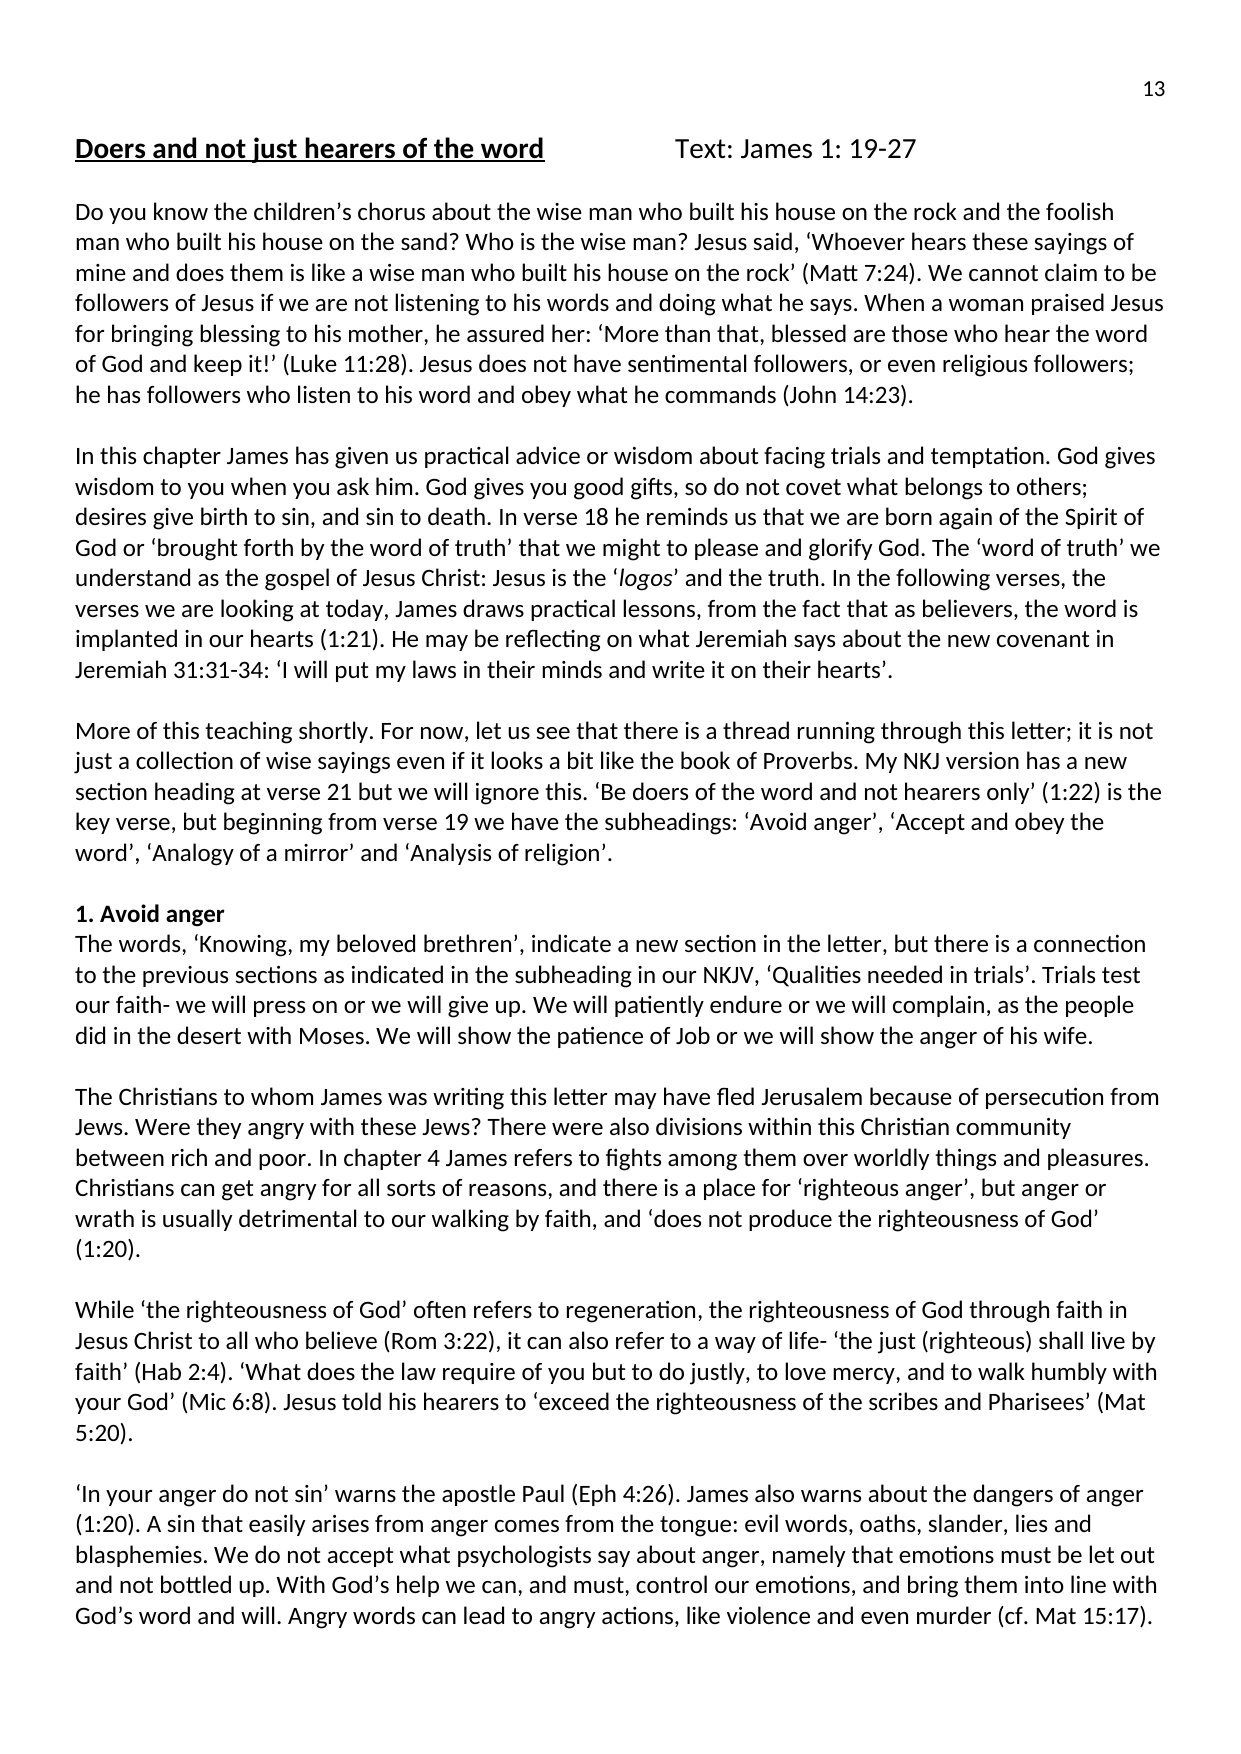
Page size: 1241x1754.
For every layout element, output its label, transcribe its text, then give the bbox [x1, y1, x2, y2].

text ‘In your anger do not sin’ warns the apostle Paul (Eph 4:26). James also warns about the dangers of anger (1:20). A sin that easily arises from anger comes from the tongue: evil words, oaths, slander, lies and blasphemies. We do not accept what psychologists say about anger, namely that emotions must be let out and not bottled up. With God’s help we can, and must, control our emotions, and bring them into line with God’s word and will. Angry words can lead to angry actions, like violence and even murder (cf. Mat 15:17). [75, 1478, 1165, 1630]
text Do you know the children’s chorus about the wise man who built his house on the rock and the foolish man who built his house on the sand? Who is the wise man? Jesus said, ‘Whoever hears these sayings of mine and does them is like a wise man who built his house on the rock’ (Matt 7:24). We cannot claim to be followers of Jesus if we are not listening to his words and doing what he says. When a woman praised Jesus for bringing blessing to his mother, he assured her: ‘More than that, blessed are those who hear the word of God and keep it!’ (Luke 11:28). Jesus does not have sentimental followers, or even religious followers; he has followers who listen to his word and obey what he commands (John 14:23). [75, 196, 1165, 409]
text While ‘the righteousness of God’ often refers to regeneration, the righteousness of God through faith in Jesus Christ to all who believe (Rom 3:22), it can also refer to a way of life- ‘the just (righteous) shall live by faith’ (Hab 2:4). ‘What does the law require of you but to do justly, to love mercy, and to walk humbly with your God’ (Mic 6:8). Jesus told his hearers to ‘exceed the righteousness of the scribes and Pharisees’ (Mat 5:20). [75, 1295, 1165, 1447]
text The Christians to whom James was writing this letter may have fled Jerusalem because of persecution from Jews. Were they angry with these Jews? There were also divisions within this Christian community between rich and poor. In chapter 4 James refers to fights among them over worldly things and pleasures. Christians can get angry for all sorts of reasons, and there is a place for ‘righteous anger’, but anger or wrath is usually detrimental to our walking by faith, and ‘does not produce the righteousness of God’ (1:20). [75, 1081, 1165, 1264]
text In this chapter James has given us practical advice or wisdom about facing trials and temptation. God gives wisdom to you when you ask him. God gives you good gifts, so do not covet what belongs to others; desires give birth to sin, and sin to death. In verse 18 he reminds us that we are born again of the Spirit of God or ‘brought forth by the word of truth’ that we might to please and glorify God. The ‘word of truth’ we understand as the gospel of Jesus Christ: Jesus is the ‘logos’ and the truth. In the following verses, the verses we are looking at today, James draws practical lessons, from the fact that as believers, the word is implanted in our hearts (1:21). He may be reflecting on what Jeremiah says about the new covenant in Jeremiah 31:31-34: ‘I will put my laws in their minds and write it on their hearts’. [75, 440, 1165, 684]
text More of this teaching shortly. For now, let us see that there is a thread running through this letter; it is not just a collection of wise sayings even if it looks a bit like the book of Proverbs. My NKJ version has a new section heading at verse 21 but we will ignore this. ‘Be doers of the word and not hearers only’ (1:22) is the key verse, but beginning from verse 19 we have the subheadings: ‘Avoid anger’, ‘Accept and obey the word’, ‘Analogy of a mirror’ and ‘Analysis of religion’. [75, 715, 1165, 867]
text 1. Avoid anger [75, 898, 1165, 928]
text Doers and not just hearers of the word Text: James 1: 19-27 [75, 130, 1165, 165]
text The words, ‘Knowing, my beloved brethren’, indicate a new section in the letter, but there is a connection to the previous sections as indicated in the subheading in our NKJV, ‘Qualities needed in trials’. Trials test our faith- we will press on or we will give up. We will patiently endure or we will complain, as the people did in the desert with Moses. We will show the patience of Job or we will show the anger of his wife. [75, 928, 1165, 1051]
